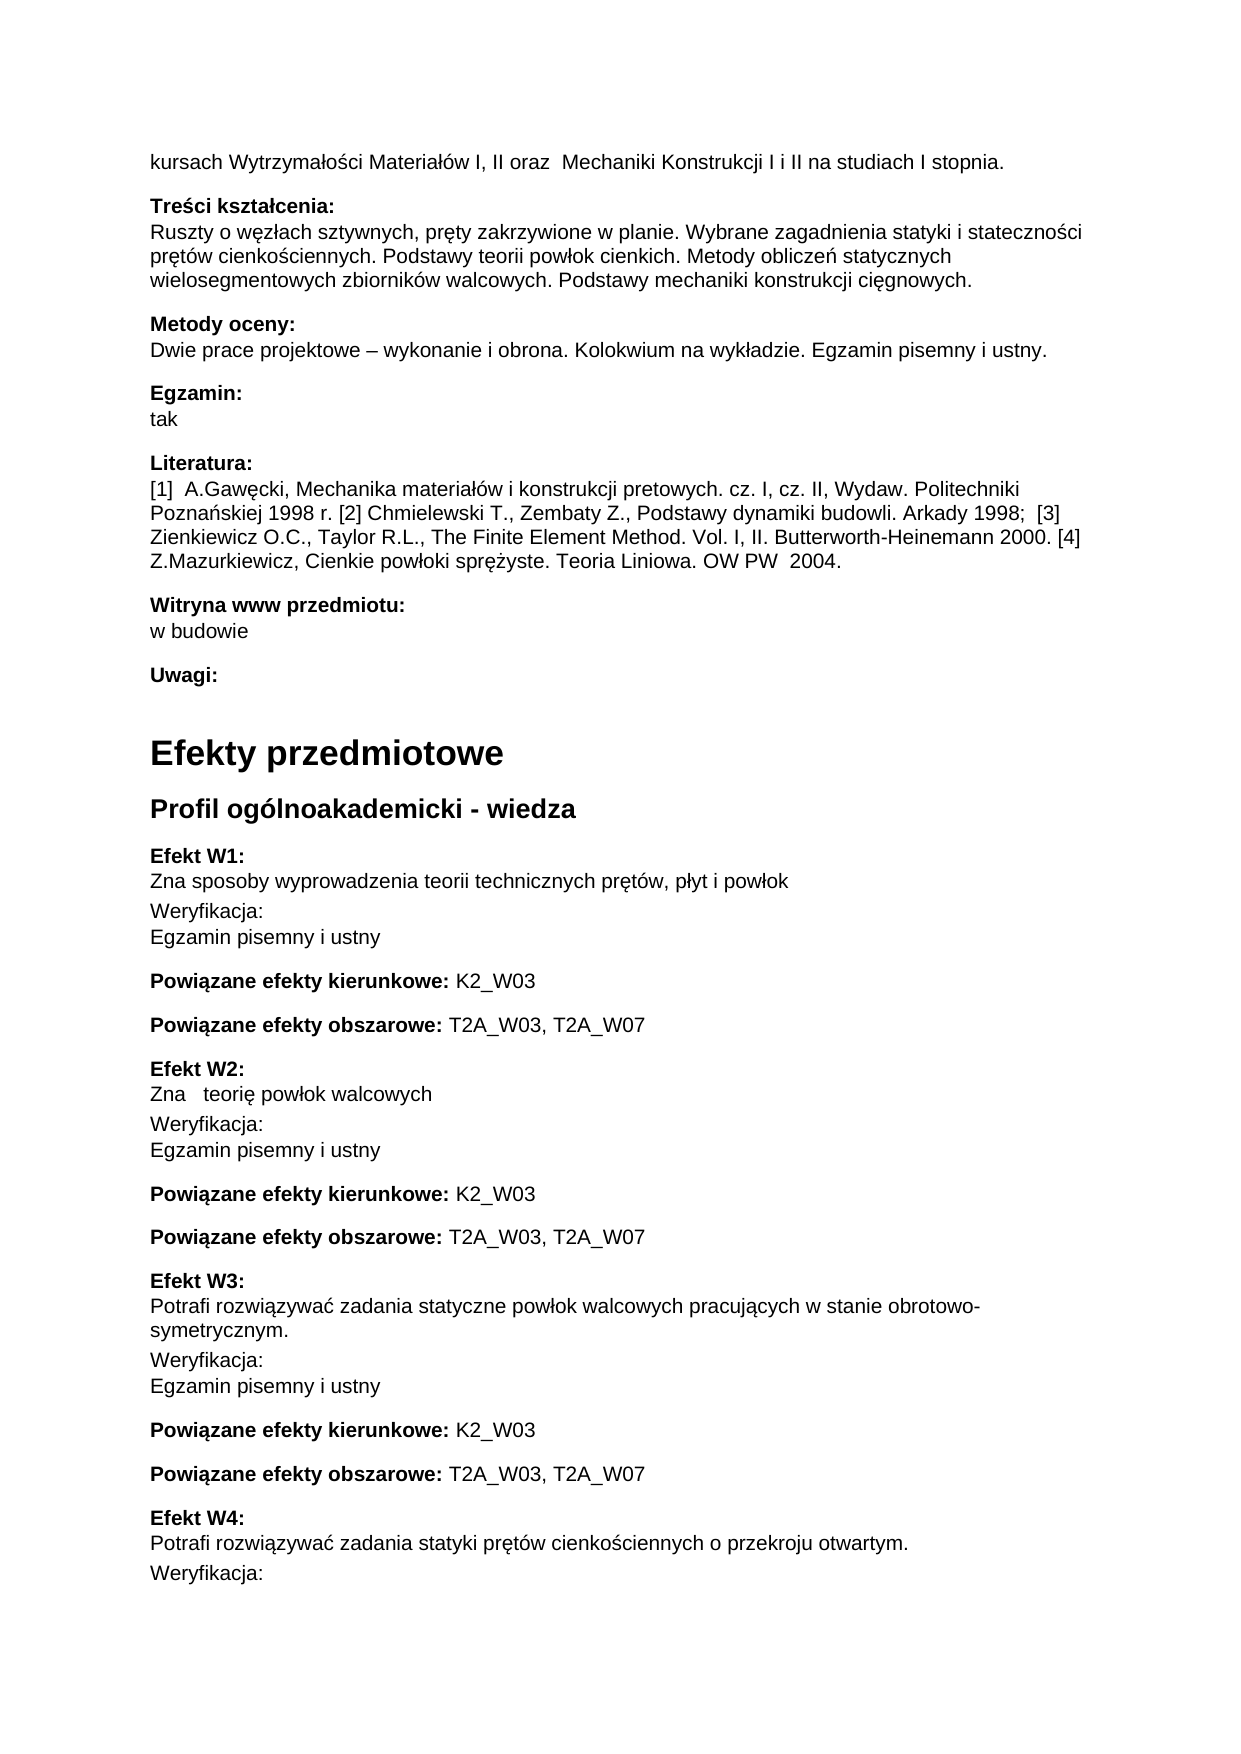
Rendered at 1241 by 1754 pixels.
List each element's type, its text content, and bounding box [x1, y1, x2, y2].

text Ruszty o węzłach sztywnych, pręty zakrzywione w planie. Wybrane zagadnienia statyki i stateczności prętów cienkościennych. Podstawy teorii powłok cienkich. Metody obliczeń statycznych wielosegmentowych zbiorników walcowych. Podstawy mechaniki konstrukcji cięgnowych. [150, 220, 1090, 292]
text Egzamin pisemny i ustny [150, 1138, 1090, 1162]
text Potrafi rozwiązywać zadania statyczne powłok walcowych pracujących w stanie obrotowo-symetrycznym. [150, 1294, 1090, 1342]
text [1] A.Gawęcki, Mechanika materiałów i konstrukcji pretowych. cz. I, cz. II, Wydaw. Politechniki Poznańskiej 1998 r. [2] Chmielewski T., Zembaty Z., Podstawy dynamiki budowli. Arkady 1998; [3] Zienkiewicz O.C., Taylor R.L., The Finite Element Method. Vol. I, II. Butterworth-Heinemann 2000. [4] Z.Mazurkiewicz, Cienkie powłoki sprężyste. Teoria Liniowa. OW PW 2004. [150, 477, 1090, 573]
text Powiązane efekty obszarowe: T2A_W03, T2A_W07 [150, 1225, 1090, 1249]
text Powiązane efekty kierunkowe: K2_W03 [150, 1418, 1090, 1442]
text Efekt W2: [150, 1056, 1090, 1080]
text Dwie prace projektowe – wykonanie i obrona. Kolokwium na wykładzie. Egzamin pisemny i ustny. [150, 337, 1090, 361]
subtitle Profil ogólnoakademicki - wiedza [150, 793, 1090, 824]
text tak [150, 407, 1090, 431]
text Uwagi: [150, 662, 1090, 686]
text Metody oceny: [150, 311, 1090, 335]
text Powiązane efekty kierunkowe: K2_W03 [150, 1181, 1090, 1205]
subtitle Efekty przedmiotowe [150, 732, 1090, 773]
text Weryfikacja: [150, 1348, 1090, 1372]
text Efekt W1: [150, 844, 1090, 868]
text Zna teorię powłok walcowych [150, 1081, 1090, 1105]
text Weryfikacja: [150, 1561, 1090, 1584]
text Treści kształcenia: [150, 194, 1090, 218]
text Weryfikacja: [150, 1112, 1090, 1136]
text Powiązane efekty kierunkowe: K2_W03 [150, 969, 1090, 993]
text Weryfikacja: [150, 899, 1090, 923]
text Egzamin pisemny i ustny [150, 1374, 1090, 1398]
text Egzamin: [150, 381, 1090, 405]
text Egzamin pisemny i ustny [150, 925, 1090, 949]
text w budowie [150, 619, 1090, 643]
text Efekt W4: [150, 1505, 1090, 1529]
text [150, 1462, 1090, 1486]
text Literatura: [150, 451, 1090, 475]
text Efekt W3: [150, 1269, 1090, 1293]
text Powiązane efekty obszarowe: T2A_W03, T2A_W07 [150, 1013, 1090, 1037]
text Witryna www przedmiotu: [150, 593, 1090, 617]
text Zna sposoby wyprowadzenia teorii technicznych prętów, płyt i powłok [150, 869, 1090, 893]
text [150, 150, 1090, 174]
text Potrafi rozwiązywać zadania statyki prętów cienkościennych o przekroju otwartym. [150, 1530, 1090, 1554]
